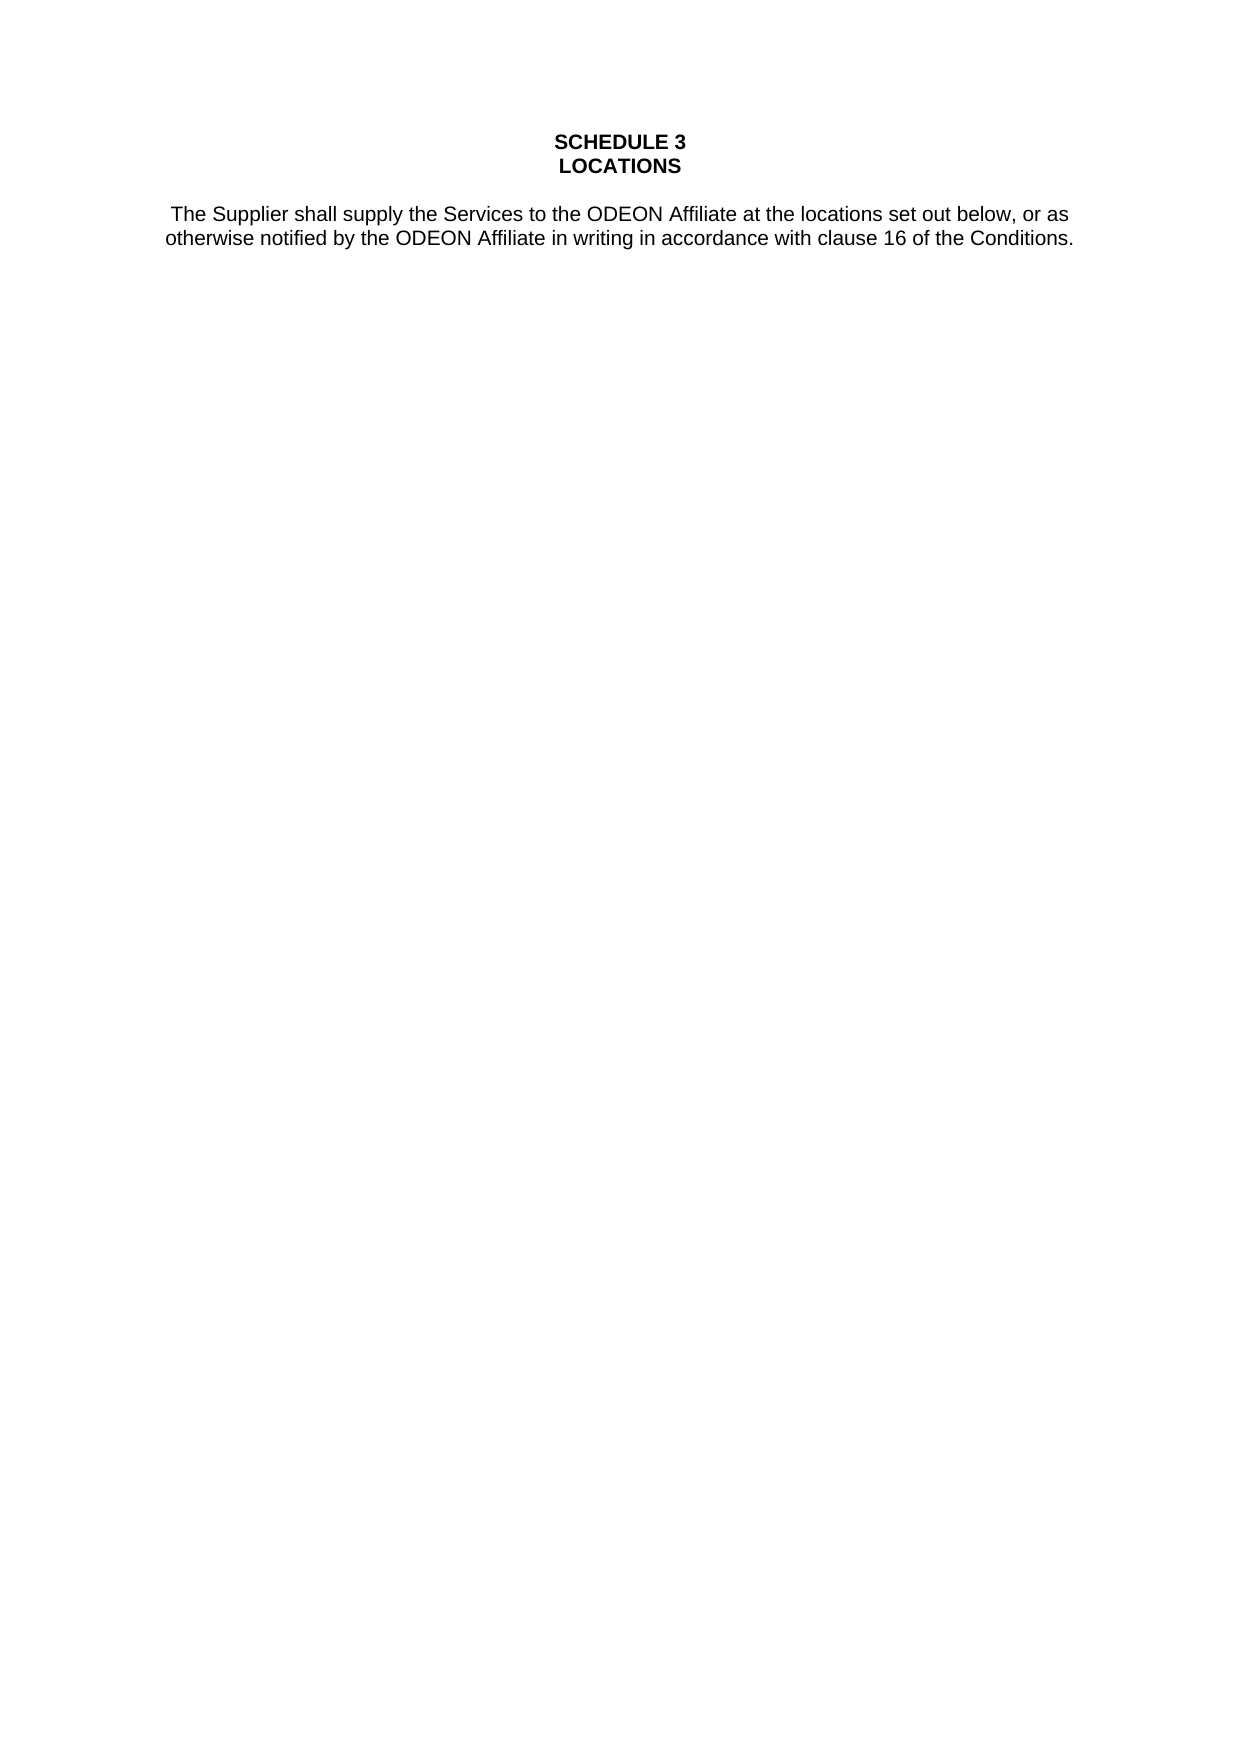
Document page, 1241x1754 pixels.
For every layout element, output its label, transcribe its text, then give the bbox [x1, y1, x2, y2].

text LOCATIONS [130, 154, 1110, 178]
text The Supplier shall supply the Services to the ODEON Affiliate at the locations set out below, or as otherwise notified by the ODEON Affiliate in writing in accordance with clause 16 of the Conditions. [130, 202, 1110, 250]
text SCHEDULE 3 [130, 130, 1110, 154]
